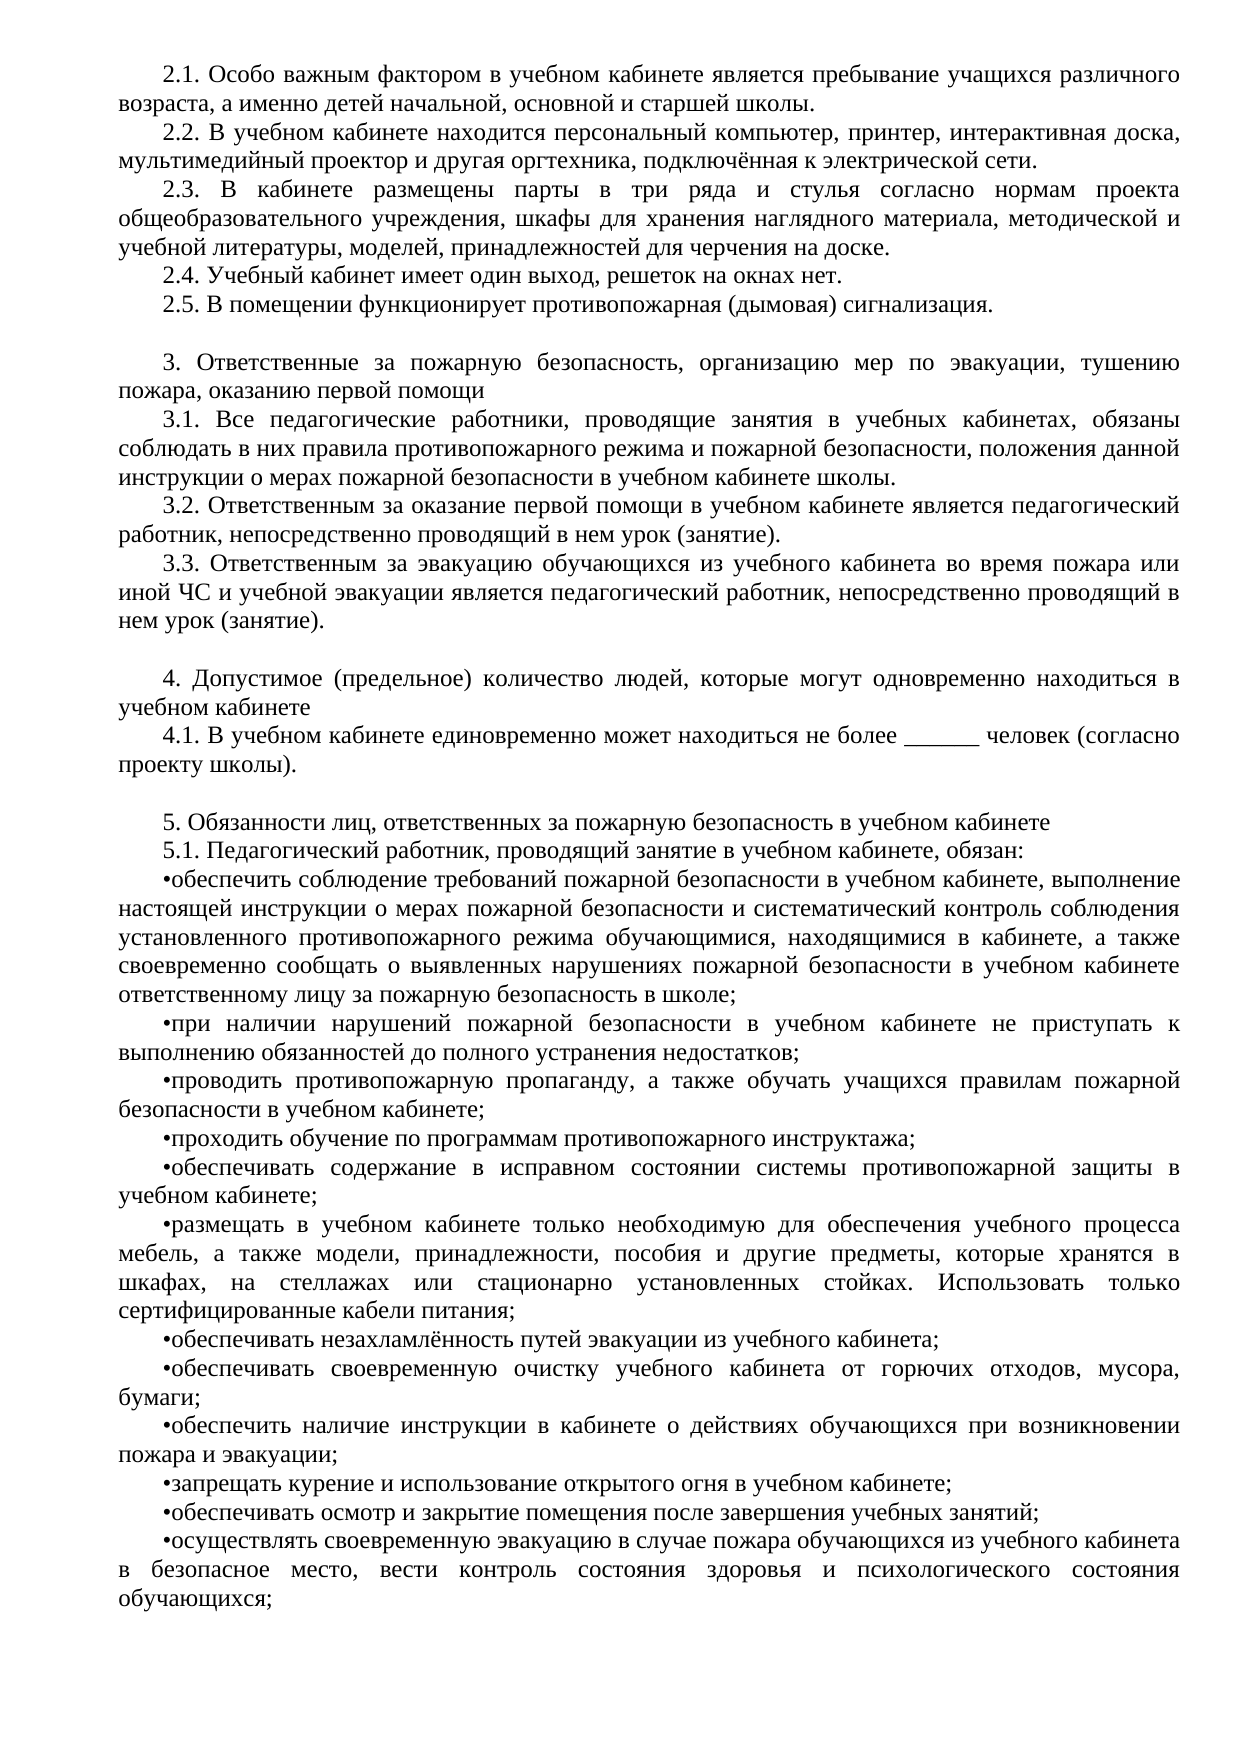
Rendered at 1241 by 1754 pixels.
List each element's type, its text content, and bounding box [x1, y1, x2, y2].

text 2.5. В помещении функционирует противопожарная (дымовая) сигнализация. [118, 289, 1181, 318]
text •при наличии нарушений пожарной безопасности в учебном кабинете не приступать к выполнению обязанностей до полного устранения недостатков; [118, 1008, 1181, 1065]
text •обеспечить соблюдение требований пожарной безопасности в учебном кабинете, выполнение настоящей инструкции о мерах пожарной безопасности и систематический контроль соблюдения установленного противопожарного режима обучающимися, находящимися в кабинете, а также своевременно сообщать о выявленных нарушениях пожарной безопасности в учебном кабинете ответственному лицу за пожарную безопасность в школе; [118, 864, 1181, 1008]
text 3.2. Ответственным за оказание первой помощи в учебном кабинете является педагогический работник, непосредственно проводящий в нем урок (занятие). [118, 490, 1181, 548]
text 5. Обязанности лиц, ответственных за пожарную безопасность в учебном кабинете [118, 807, 1181, 835]
text •размещать в учебном кабинете только необходимую для обеспечения учебного процесса мебель, а также модели, принадлежности, пособия и другие предметы, которые хранятся в шкафах, на стеллажах или стационарно установленных стойках. Использовать только сертифицированные кабели питания; [118, 1209, 1181, 1324]
text •обеспечивать своевременную очистку учебного кабинета от горючих отходов, мусора, бумаги; [118, 1353, 1181, 1410]
text 2.4. Учебный кабинет имеет один выход, решеток на окнах нет. [118, 260, 1181, 289]
text 3.1. Все педагогические работники, проводящие занятия в учебных кабинетах, обязаны соблюдать в них правила противопожарного режима и пожарной безопасности, положения данной инструкции о мерах пожарной безопасности в учебном кабинете школы. [118, 404, 1181, 490]
text •осуществлять своевременную эвакуацию в случае пожара обучающихся из учебного кабинета в безопасное место, вести контроль состояния здоровья и психологического состояния обучающихся; [118, 1525, 1181, 1612]
text 3.3. Ответственным за эвакуацию обучающихся из учебного кабинета во время пожара или иной ЧС и учебной эвакуации является педагогический работник, непосредственно проводящий в нем урок (занятие). [118, 548, 1181, 634]
text 5.1. Педагогический работник, проводящий занятие в учебном кабинете, обязан: [118, 835, 1181, 864]
text 2.3. В кабинете размещены парты в три ряда и стулья согласно нормам проекта общеобразовательного учреждения, шкафы для хранения наглядного материала, методической и учебной литературы, моделей, принадлежностей для черчения на доске. [118, 174, 1181, 260]
text 4. Допустимое (предельное) количество людей, которые могут одновременно находиться в учебном кабинете [118, 663, 1181, 720]
text 4.1. В учебном кабинете единовременно может находиться не более ______ человек (согласно проекту школы). [118, 720, 1181, 778]
text •проводить противопожарную пропаганду, а также обучать учащихся правилам пожарной безопасности в учебном кабинете; [118, 1065, 1181, 1123]
text •обеспечивать незахламлённость путей эвакуации из учебного кабинета; [118, 1324, 1181, 1353]
text 2.1. Особо важным фактором в учебном кабинете является пребывание учащихся различного возраста, а именно детей начальной, основной и старшей школы. [118, 59, 1181, 117]
text 2.2. В учебном кабинете находится персональный компьютер, принтер, интерактивная доска, мультимедийный проектор и другая оргтехника, подключённая к электрической сети. [118, 117, 1181, 174]
text 3. Ответственные за пожарную безопасность, организацию мер по эвакуации, тушению пожара, оказанию первой помощи [118, 347, 1181, 404]
text •проходить обучение по программам противопожарного инструктажа; [118, 1123, 1181, 1152]
text •запрещать курение и использование открытого огня в учебном кабинете; [118, 1468, 1181, 1497]
text •обеспечивать осмотр и закрытие помещения после завершения учебных занятий; [118, 1497, 1181, 1525]
text •обеспечить наличие инструкции в кабинете о действиях обучающихся при возникновении пожара и эвакуации; [118, 1410, 1181, 1468]
text •обеспечивать содержание в исправном состоянии системы противопожарной защиты в учебном кабинете; [118, 1152, 1181, 1209]
